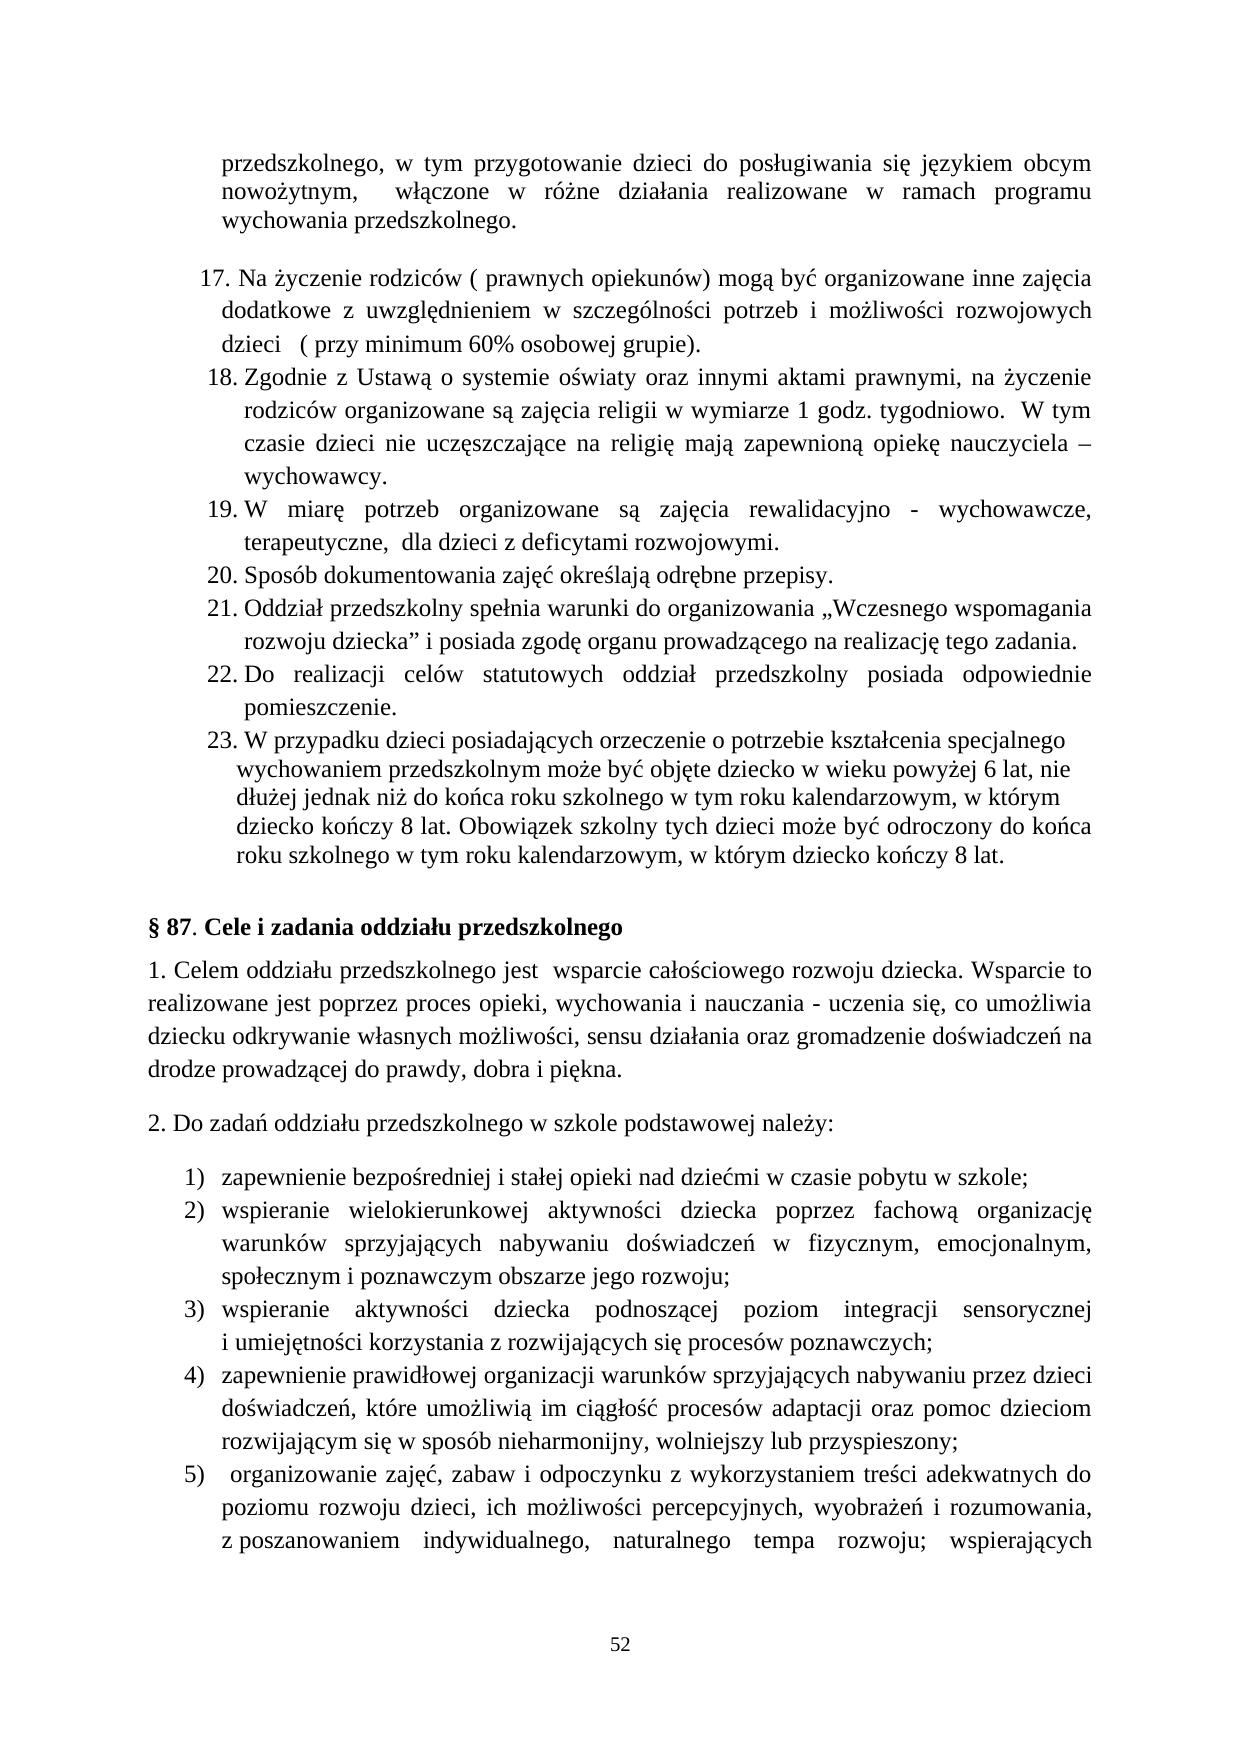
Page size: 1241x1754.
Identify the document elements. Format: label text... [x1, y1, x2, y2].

text § 87. Cele i zadania oddziału przedszkolnego [148, 912, 1093, 941]
list Do realizacji celów statutowych oddział przedszkolny posiada odpowiednie pomieszczenie. [207, 659, 1093, 721]
list wspieranie aktywności dziecka podnoszącej poziom integracji sensorycznej i umiejętności korzystania z rozwijających się procesów poznawczych; [184, 1294, 1093, 1356]
list zapewnienie prawidłowej organizacji warunków sprzyjających nabywaniu przez dzieci doświadczeń, które umożliwią im ciągłość procesów adaptacji oraz pomoc dzieciom rozwijającym się w sposób nieharmonijny, wolniejszy lub przyspieszony; [184, 1360, 1093, 1454]
list W miarę potrzeb organizowane są zajęcia rewalidacyjno - wychowawcze, terapeutyczne, dla dzieci z deficytami rozwojowymi. [207, 494, 1093, 556]
text dziecko kończy 8 lat. Obowiązek szkolny tych dzieci może być odroczony do końca roku szkolnego w tym roku kalendarzowym, w którym dziecko kończy 8 lat. [236, 811, 1093, 869]
text dłużej jednak niż do końca roku szkolnego w tym roku kalendarzowym, w którym [148, 782, 1093, 811]
text 1. Celem oddziału przedszkolnego jest wsparcie całościowego rozwoju dziecka. Wsparcie to realizowane jest poprzez proces opieki, wychowania i nauczania - uczenia się, co umożliwia dziecku odkrywanie własnych możliwości, sensu działania oraz gromadzenie doświadczeń na drodze prowadzącej do prawdy, dobra i piękna. [148, 955, 1093, 1083]
text wychowaniem przedszkolnym może być objęte dziecko w wieku powyżej 6 lat, nie [236, 754, 1093, 782]
text przedszkolnego, w tym przygotowanie dzieci do posługiwania się językiem obcym nowożytnym, włączone w różne działania realizowane w ramach programu wychowania przedszkolnego. [221, 148, 1093, 234]
list Zgodnie z Ustawą o systemie oświaty oraz innymi aktami prawnymi, na życzenie rodziców organizowane są zajęcia religii w wymiarze 1 godz. tygodniowo. W tym czasie dzieci nie uczęszczające na religię mają zapewnioną opiekę nauczyciela – wychowawcy. [207, 362, 1093, 489]
text 17. Na życzenie rodziców ( prawnych opiekunów) mogą być organizowane inne zajęcia dodatkowe z uwzględnieniem w szczególności potrzeb i możliwości rozwojowych dzieci ( przy minimum 60% osobowej grupie). [192, 263, 1093, 357]
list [184, 1459, 1093, 1554]
list wspieranie wielokierunkowej aktywności dziecka poprzez fachową organizację warunków sprzyjających nabywaniu doświadczeń w fizycznym, emocjonalnym, społecznym i poznawczym obszarze jego rozwoju; [184, 1195, 1093, 1289]
list Sposób dokumentowania zajęć określają odrębne przepisy. [207, 560, 1093, 588]
text 2. Do zadań oddziału przedszkolnego w szkole podstawowej należy: [148, 1108, 1093, 1137]
list W przypadku dzieci posiadających orzeczenie o potrzebie kształcenia specjalnego [207, 725, 1093, 754]
list Oddział przedszkolny spełnia warunki do organizowania „Wczesnego wspomagania rozwoju dziecka” i posiada zgodę organu prowadzącego na realizację tego zadania. [207, 593, 1093, 654]
list zapewnienie bezpośredniej i stałej opieki nad dziećmi w czasie pobytu w szkole; [184, 1162, 1093, 1190]
